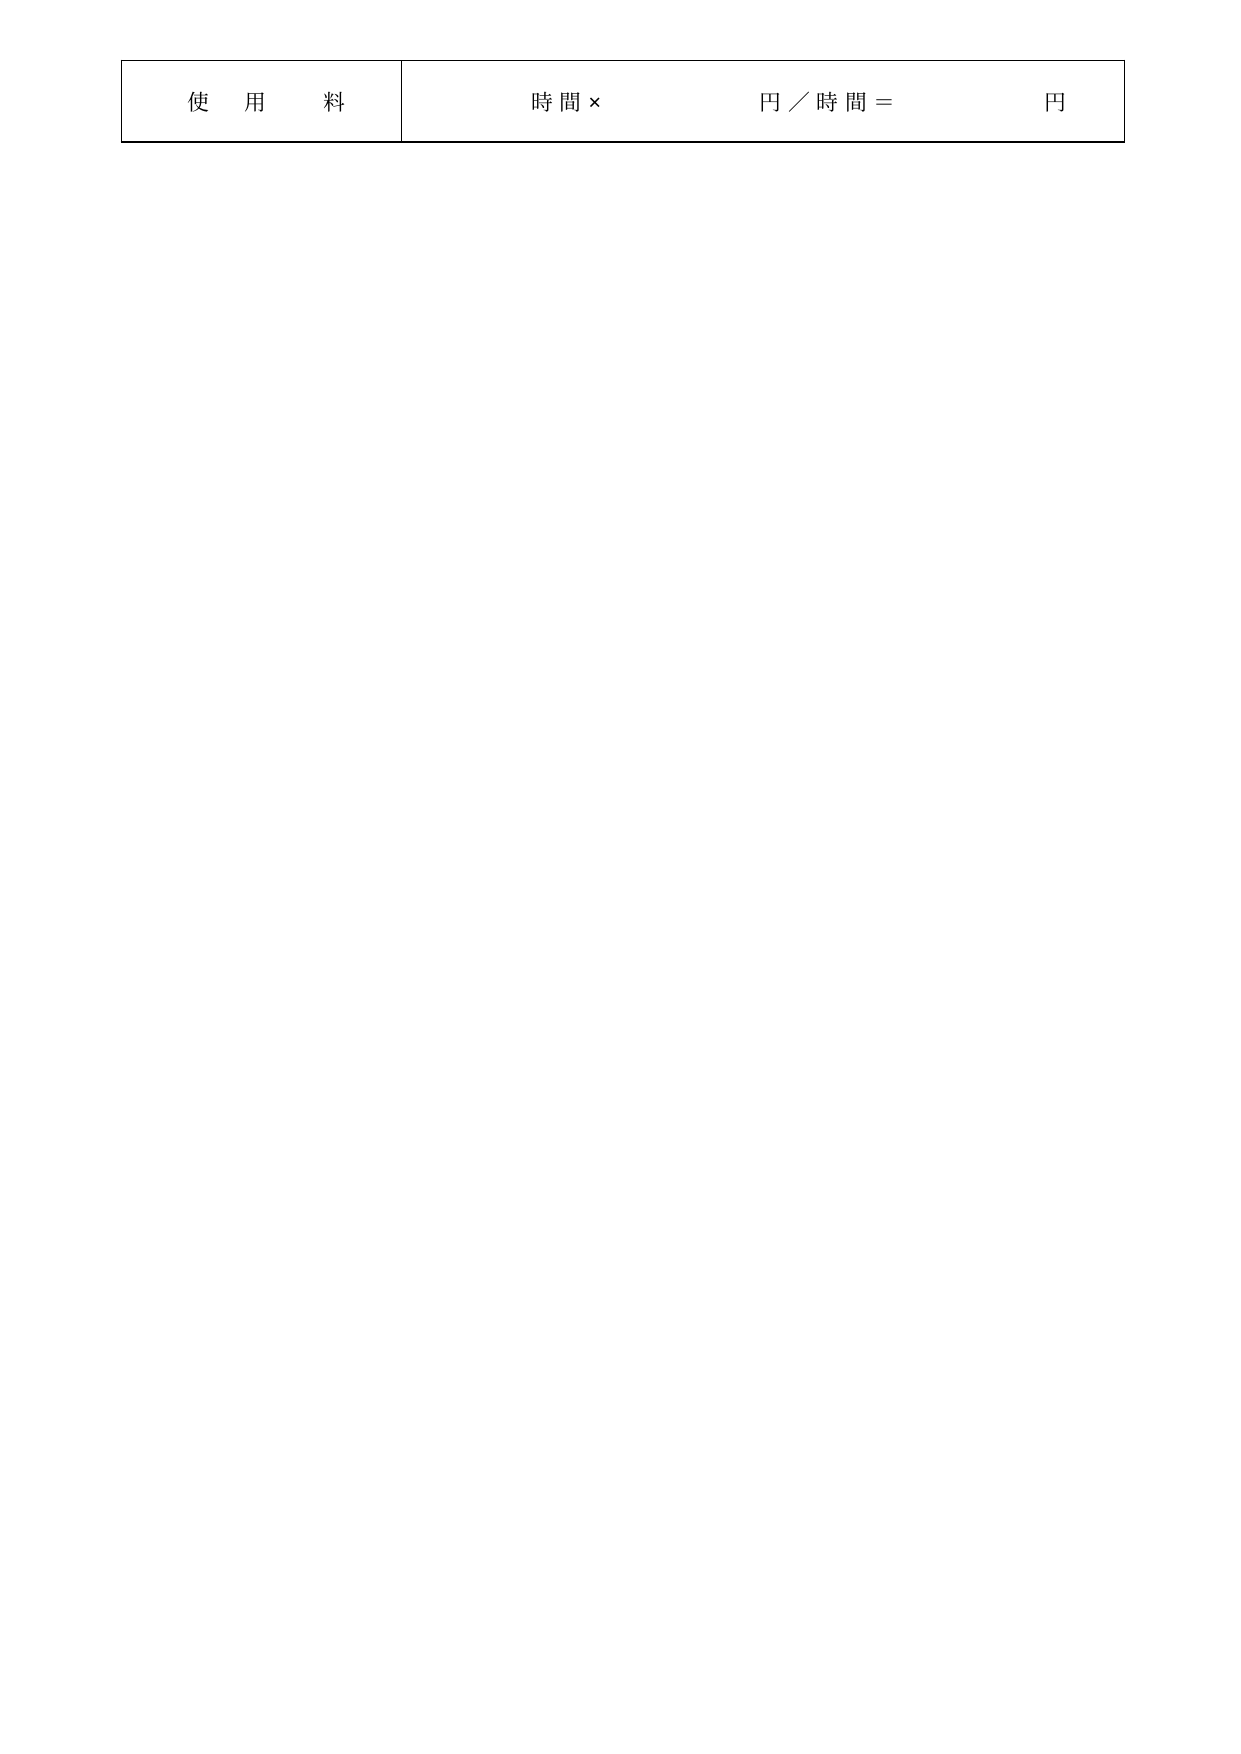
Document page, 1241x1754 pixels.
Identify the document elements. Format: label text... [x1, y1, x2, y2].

table_header 使用料 [122, 61, 401, 141]
table_header 時間× 円／時間＝ 円 [402, 61, 1124, 141]
